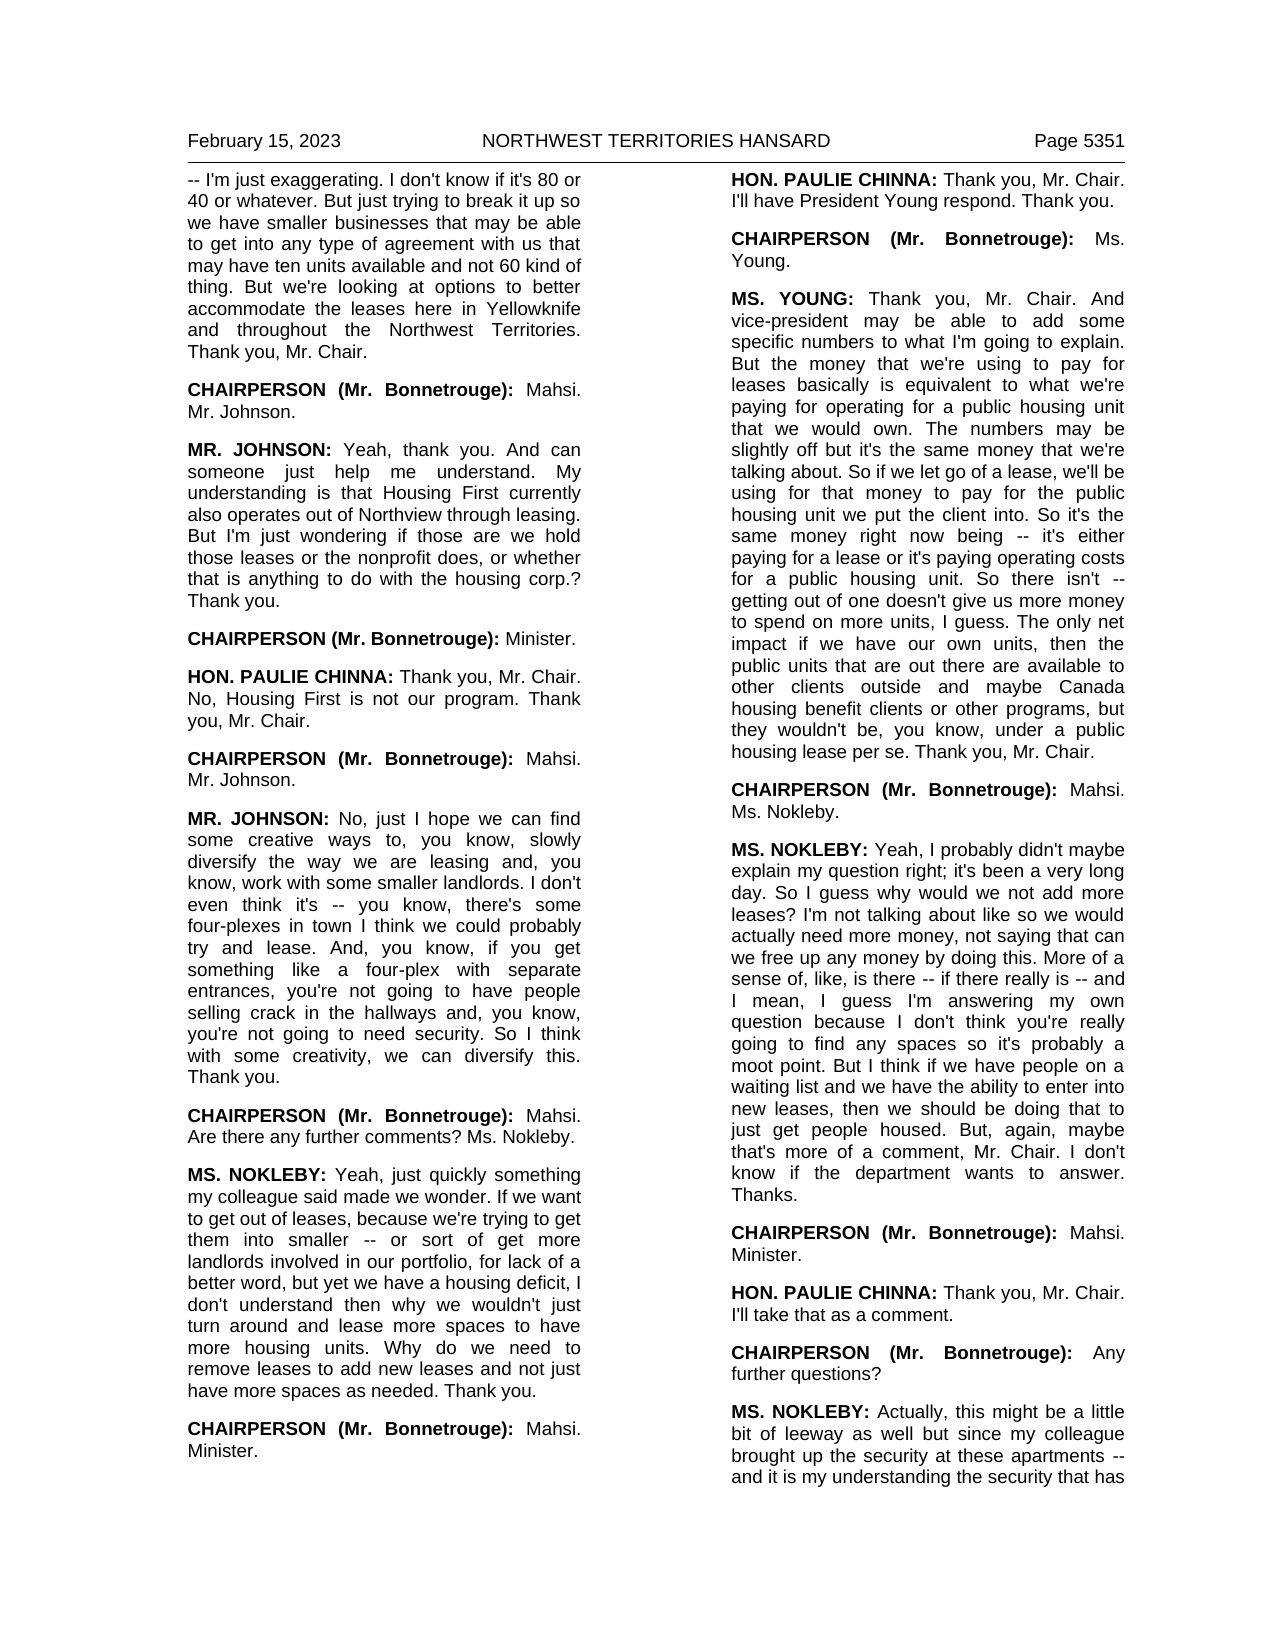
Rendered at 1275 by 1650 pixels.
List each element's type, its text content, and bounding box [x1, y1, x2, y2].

text MS. NOKLEBY: Yeah, just quickly something my colleague said made we wonder. If we want to get out of leases, because we're trying to get them into smaller -- or sort of get more landlords involved in our portfolio, for lack of a better word, but yet we have a housing deficit, I don't understand then why we wouldn't just turn around and lease more spaces to have more housing units. Why do we need to remove leases to add new leases and not just have more spaces as needed. Thank you. [187, 1164, 581, 1401]
text MR. JOHNSON: No, just I hope we can find some creative ways to, you know, slowly diversify the way we are leasing and, you know, work with some smaller landlords. I don't even think it's -- you know, there's some four-plexes in town I think we could probably try and lease. And, you know, if you get something like a four-plex with separate entrances, you're not going to have people selling crack in the hallways and, you know, you're not going to need security. So I think with some creativity, we can diversify this. Thank you. [187, 807, 581, 1088]
text HON. PAULIE CHINNA: Thank you, Mr. Chair. No, Housing First is not our program. Thank you, Mr. Chair. [187, 666, 581, 731]
text MS. YOUNG: Thank you, Mr. Chair. And vice-president may be able to add some specific numbers to what I'm going to explain. But the money that we're using to pay for leases basically is equivalent to what we're paying for operating for a public housing unit that we would own. The numbers may be slightly off but it's the same money that we're talking about. So if we let go of a lease, we'll be using for that money to pay for the public housing unit we put the client into. So it's the same money right now being -- it's either paying for a lease or it's paying operating costs for a public housing unit. So there isn't -- getting out of one doesn't give us more money to spend on more units, I guess. The only net impact if we have our own units, then the public units that are out there are available to other clients outside and maybe Canada housing benefit clients or other programs, but they wouldn't be, you know, under a public housing lease per se. Thank you, Mr. Chair. [731, 288, 1125, 762]
text CHAIRPERSON (Mr. Bonnetrouge): Mahsi. Minister. [731, 1222, 1125, 1265]
text HON. PAULIE CHINNA: Thank you, Mr. Chair. I'll have President Young respond. Thank you. [731, 168, 1125, 211]
text CHAIRPERSON (Mr. Bonnetrouge): Mahsi. Ms. Nokleby. [731, 779, 1125, 822]
text CHAIRPERSON (Mr. Bonnetrouge): Minister. [187, 628, 581, 649]
text MR. JOHNSON: Yeah, thank you. And can someone just help me understand. My understanding is that Housing First currently also operates out of Northview through leasing. But I'm just wondering if those are we hold those leases or the nonprofit does, or whether that is anything to do with the housing corp.? Thank you. [187, 439, 581, 611]
text CHAIRPERSON (Mr. Bonnetrouge): Any further questions? [731, 1342, 1125, 1385]
text CHAIRPERSON (Mr. Bonnetrouge): Mahsi. Mr. Johnson. [187, 379, 581, 422]
text CHAIRPERSON (Mr. Bonnetrouge): Mahsi. Mr. Johnson. [187, 748, 581, 791]
text HON. PAULIE CHINNA: Thank you, Mr. Chair. I'll take that as a comment. [731, 1282, 1125, 1325]
text CHAIRPERSON (Mr. Bonnetrouge): Ms. Young. [731, 228, 1125, 271]
text CHAIRPERSON (Mr. Bonnetrouge): Mahsi. Are there any further comments? Ms. Nokleby. [187, 1104, 581, 1147]
text CHAIRPERSON (Mr. Bonnetrouge): Mahsi. Minister. [187, 1418, 581, 1461]
text MS. NOKLEBY: Yeah, I probably didn't maybe explain my question right; it's been a very long day. So I guess why would we not add more leases? I'm not talking about like so we would actually need more money, not saying that can we free up any money by doing this. More of a sense of, like, is there -- if there really is -- and I mean, I guess I'm answering my own question because I don't think you're really going to find any spaces so it's probably a moot point. But I think if we have people on a waiting list and we have the ability to enter into new leases, then we should be doing that to just get people housed. But, again, maybe that's more of a comment, Mr. Chair. I don't know if the department wants to answer. Thanks. [731, 839, 1125, 1205]
